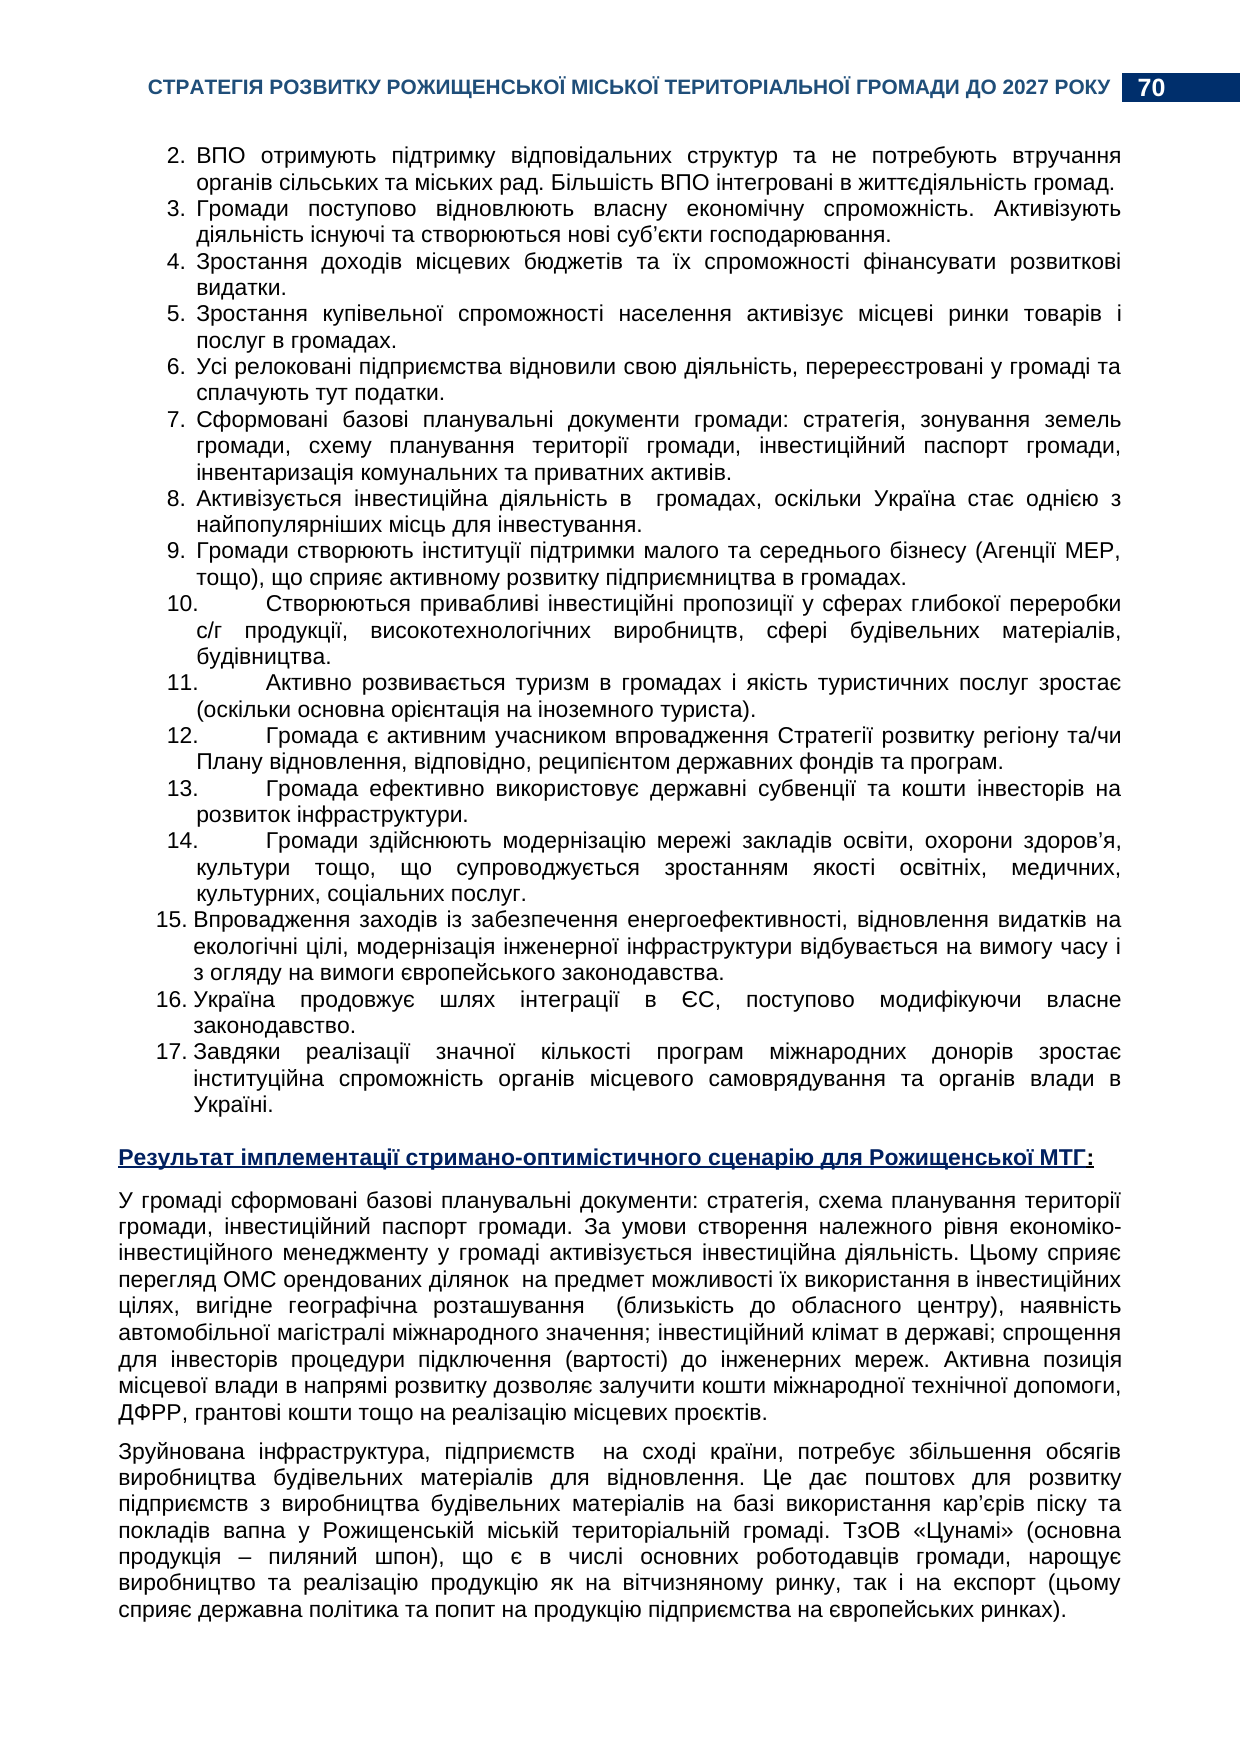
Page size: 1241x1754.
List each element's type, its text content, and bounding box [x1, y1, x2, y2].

list ВПО отримують підтримку відповідальних структур та не потребують втручання органів сільських та міських рад. Більшість ВПО інтегровані в життєдіяльність громад. [167, 142, 1122, 195]
list Зростання купівельної спроможності населення активізує місцеві ринки товарів і послуг в громадах. [167, 300, 1122, 353]
list Зростання доходів місцевих бюджетів та їх спроможності фінансувати розвиткові видатки. [167, 248, 1122, 300]
list Впровадження заходів із забезпечення енергоефективності, відновлення видатків на екологічні цілі, модернізація інженерної інфраструктури відбувається на вимогу часу і з огляду на вимоги європейського законодавства. [156, 906, 1122, 986]
list Громади здійснюють модернізацію мережі закладів освіти, охорони здоров’я, культури тощо, що супроводжується зростанням якості освітніх, медичних, культурних, соціальних послуг. [167, 827, 1122, 906]
text У громаді сформовані базові планувальні документи: стратегія, схема планування території громади, інвестиційний паспорт громади. За умови створення належного рівня економіко-інвестиційного менеджменту у громаді активізується інвестиційна діяльність. Цьому сприяє перегляд ОМС орендованих ділянок на предмет можливості їх використання в інвестиційних цілях, вигідне географічна розташування (близькість до обласного центру), наявність автомобільної магістралі міжнародного значення; інвестиційний клімат в державі; спрощення для інвесторів процедури підключення (вартості) до інженерних мереж. Активна позиція місцевої влади в напрямі розвитку дозволяє залучити кошти міжнародної технічної допомоги, ДФРР, грантові кошти тощо на реалізацію місцевих проєктів. [118, 1187, 1122, 1425]
list Завдяки реалізації значної кількості програм міжнародних донорів зростає інституційна спроможність органів місцевого самоврядування та органів влади в Україні. [156, 1038, 1122, 1117]
list Усі релоковані підприємства відновили свою діяльність, перереєстровані у громаді та сплачують тут податки. [167, 353, 1122, 406]
list Громада ефективно використовує державні субвенції та кошти інвесторів на розвиток інфраструктури. [167, 775, 1122, 827]
text Результат імплементації стримано-оптимістичного сценарію для Рожищенської МТГ: [118, 1144, 1122, 1170]
text Зруйнована інфраструктура, підприємств на сході країни, потребує збільшення обсягів виробництва будівельних матеріалів для відновлення. Це дає поштовх для розвитку підприємств з виробництва будівельних матеріалів на базі використання кар’єрів піску та покладів вапна у Рожищенській міській територіальній громаді. ТзОВ «Цунамі» (основна продукція – пиляний шпон), що є в числі основних роботодавців громади, нарощує виробництво та реалізацію продукцію як на вітчизняному ринку, так і на експорт (цьому сприяє державна політика та попит на продукцію підприємства на європейських ринках). [118, 1438, 1122, 1622]
list Громади поступово відновлюють власну економічну спроможність. Активізують діяльність існуючі та створюються нові суб’єкти господарювання. [167, 195, 1122, 248]
list Громада є активним учасником впровадження Стратегії розвитку регіону та/чи Плану відновлення, відповідно, реципієнтом державних фондів та програм. [167, 722, 1122, 775]
list Громади створюють інституції підтримки малого та середнього бізнесу (Агенції МЕР, тощо), що сприяє активному розвитку підприємництва в громадах. [167, 537, 1122, 590]
list Україна продовжує шлях інтеграції в ЄС, поступово модифікуючи власне законодавство. [156, 986, 1122, 1038]
list Сформовані базові планувальні документи громади: стратегія, зонування земель громади, схему планування території громади, інвестиційний паспорт громади, інвентаризація комунальних та приватних активів. [167, 406, 1122, 485]
list Активно розвивається туризм в громадах і якість туристичних послуг зростає (оскільки основна орієнтація на іноземного туриста). [167, 669, 1122, 722]
list Створюються привабливі інвестиційні пропозиції у сферах глибокої переробки с/г продукції, високотехнологічних виробництв, сфері будівельних матеріалів, будівництва. [167, 590, 1122, 669]
list Активізується інвестиційна діяльність в громадах, оскільки Україна стає однією з найпопулярніших місць для інвестування. [167, 485, 1122, 537]
